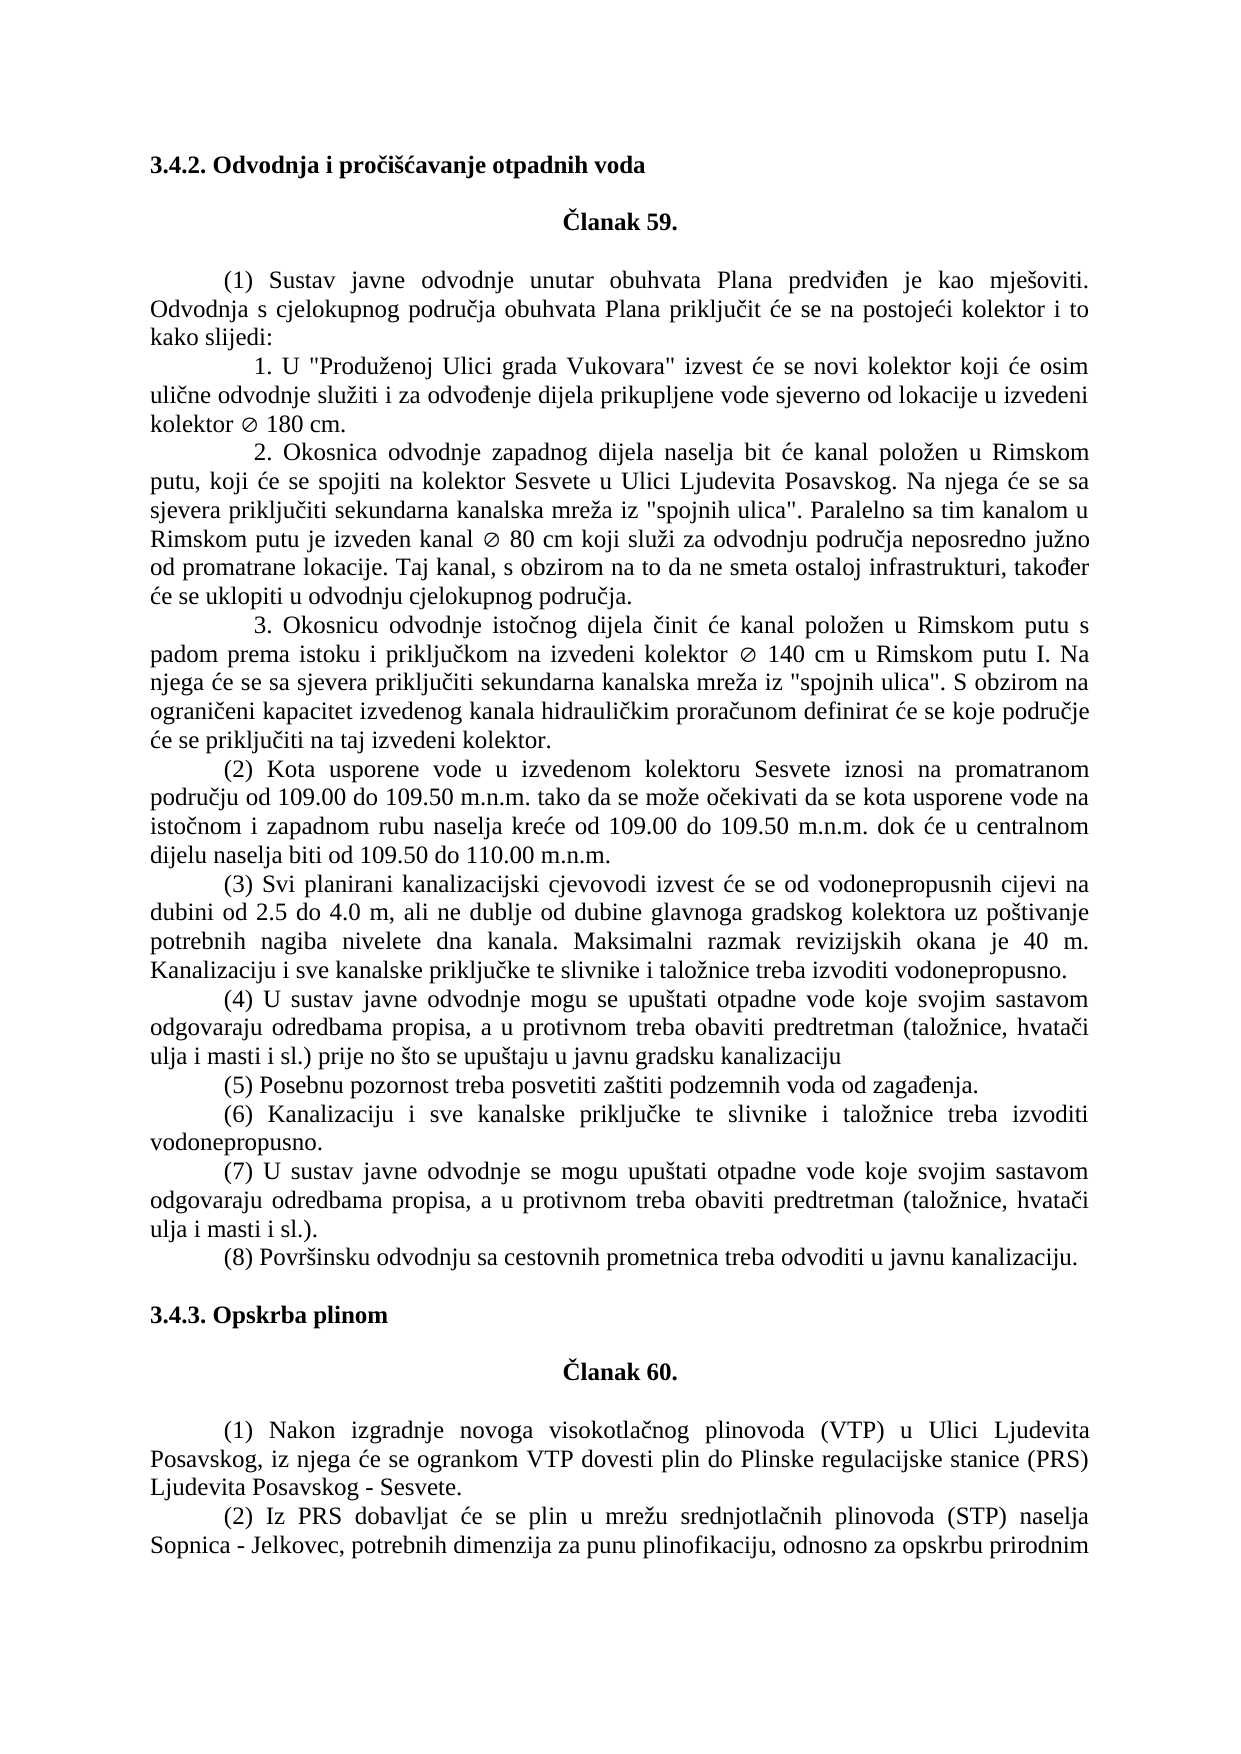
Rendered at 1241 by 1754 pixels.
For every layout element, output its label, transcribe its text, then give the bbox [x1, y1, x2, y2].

text Članak 60. [150, 1357, 1090, 1386]
text 1. U "Produženoj Ulici grada Vukovara" izvest će se novi kolektor koji će osim ulične odvodnje služiti i za odvođenje dijela prikupljene vode sjeverno od lokacije u izvedeni kolektor 180 cm. [150, 351, 1090, 437]
text (7) U sustav javne odvodnje se mogu upuštati otpadne vode koje svojim sastavom odgovaraju odredbama propisa, a u protivnom treba obaviti predtretman (taložnice, hvatači ulja i masti i sl.). [150, 1156, 1090, 1242]
text (6) Kanalizaciju i sve kanalske priključke te slivnike i taložnice treba izvoditi vodonepropusno. [150, 1099, 1090, 1156]
text (4) U sustav javne odvodnje mogu se upuštati otpadne vode koje svojim sastavom odgovaraju odredbama propisa, a u protivnom treba obaviti predtretman (taložnice, hvatači ulja i masti i sl.) prije no što se upuštaju u javnu gradsku kanalizaciju [150, 984, 1090, 1070]
text Članak 59. [150, 207, 1090, 236]
text (1) Nakon izgradnje novoga visokotlačnog plinovoda (VTP) u Ulici Ljudevita Posavskog, iz njega će se ogrankom VTP dovesti plin do Plinske regulacijske stanice (PRS) Ljudevita Posavskog - Sesvete. [150, 1415, 1090, 1501]
text 2. Okosnica odvodnje zapadnog dijela naselja bit će kanal položen u Rimskom putu, koji će se spojiti na kolektor Sesvete u Ulici Ljudevita Posavskog. Na njega će se sa sjevera priključiti sekundarna kanalska mreža iz "spojnih ulica". Paralelno sa tim kanalom u Rimskom putu je izveden kanal 80 cm koji služi za odvodnju područja neposredno južno od promatrane lokacije. Taj kanal, s obzirom na to da ne smeta ostaloj infrastrukturi, također će se uklopiti u odvodnju cjelokupnog područja. [150, 437, 1090, 610]
text (3) Svi planirani kanalizacijski cjevovodi izvest će se od vodonepropusnih cijevi na dubini od 2.5 do 4.0 m, ali ne dublje od dubine glavnoga gradskog kolektora uz poštivanje potrebnih nagiba nivelete dna kanala. Maksimalni razmak revizijskih okana je 40 m. Kanalizaciju i sve kanalske priključke te slivnike i taložnice treba izvoditi vodonepropusno. [150, 869, 1090, 984]
text 3.4.3. Opskrba plinom [150, 1300, 1090, 1329]
text (8) Površinsku odvodnju sa cestovnih prometnica treba odvoditi u javnu kanalizaciju. [150, 1242, 1090, 1271]
text (2) Kota usporene vode u izvedenom kolektoru Sesvete iznosi na promatranom području od 109.00 do 109.50 m.n.m. tako da se može očekivati da se kota usporene vode na istočnom i zapadnom rubu naselja kreće od 109.00 do 109.50 m.n.m. dok će u centralnom dijelu naselja biti od 109.50 do 110.00 m.n.m. [150, 754, 1090, 869]
text 3.4.2. Odvodnja i pročišćavanje otpadnih voda [150, 150, 1090, 179]
text (1) Sustav javne odvodnje unutar obuhvata Plana predviđen je kao mješoviti. Odvodnja s cjelokupnog područja obuhvata Plana priključit će se na postojeći kolektor i to kako slijedi: [150, 265, 1090, 351]
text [150, 1501, 1090, 1559]
text 3. Okosnicu odvodnje istočnog dijela činit će kanal položen u Rimskom putu s padom prema istoku i priključkom na izvedeni kolektor 140 cm u Rimskom putu I. Na njega će se sa sjevera priključiti sekundarna kanalska mreža iz "spojnih ulica". S obzirom na ograničeni kapacitet izvedenog kanala hidrauličkim proračunom definirat će se koje područje će se priključiti na taj izvedeni kolektor. [150, 610, 1090, 754]
text (5) Posebnu pozornost treba posvetiti zaštiti podzemnih voda od zagađenja. [150, 1070, 1090, 1099]
